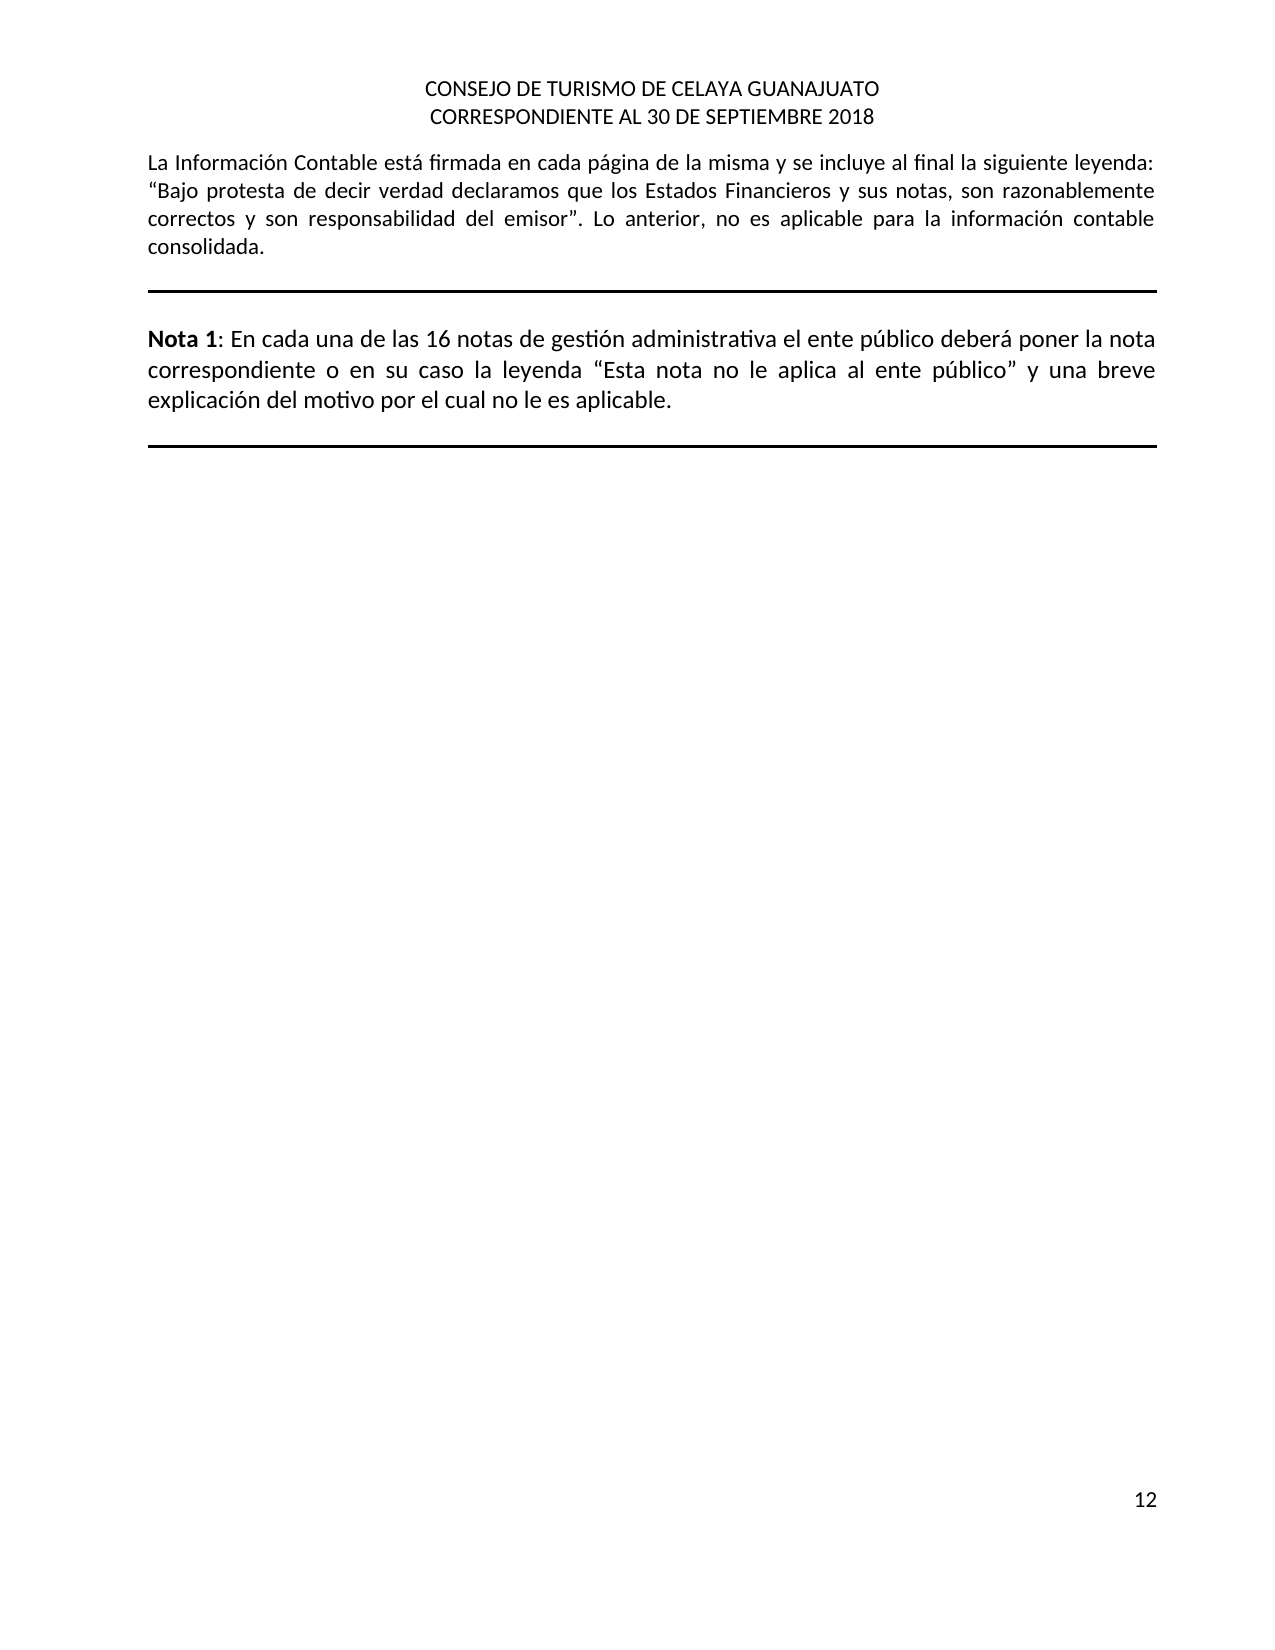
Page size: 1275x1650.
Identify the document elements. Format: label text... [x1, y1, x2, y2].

text La Información Contable está firmada en cada página de la misma y se incluye al final la siguiente leyenda: “Bajo protesta de decir verdad declaramos que los Estados Financieros y sus notas, son razonablemente correctos y son responsabilidad del emisor”. Lo anterior, no es aplicable para la información contable consolidada. [148, 148, 1157, 260]
text Nota 1: En cada una de las 16 notas de gestión administrativa el ente público deberá poner la nota correspondiente o en su caso la leyenda “Esta nota no le aplica al ente público” y una breve explicación del motivo por el cual no le es aplicable. [148, 323, 1157, 415]
